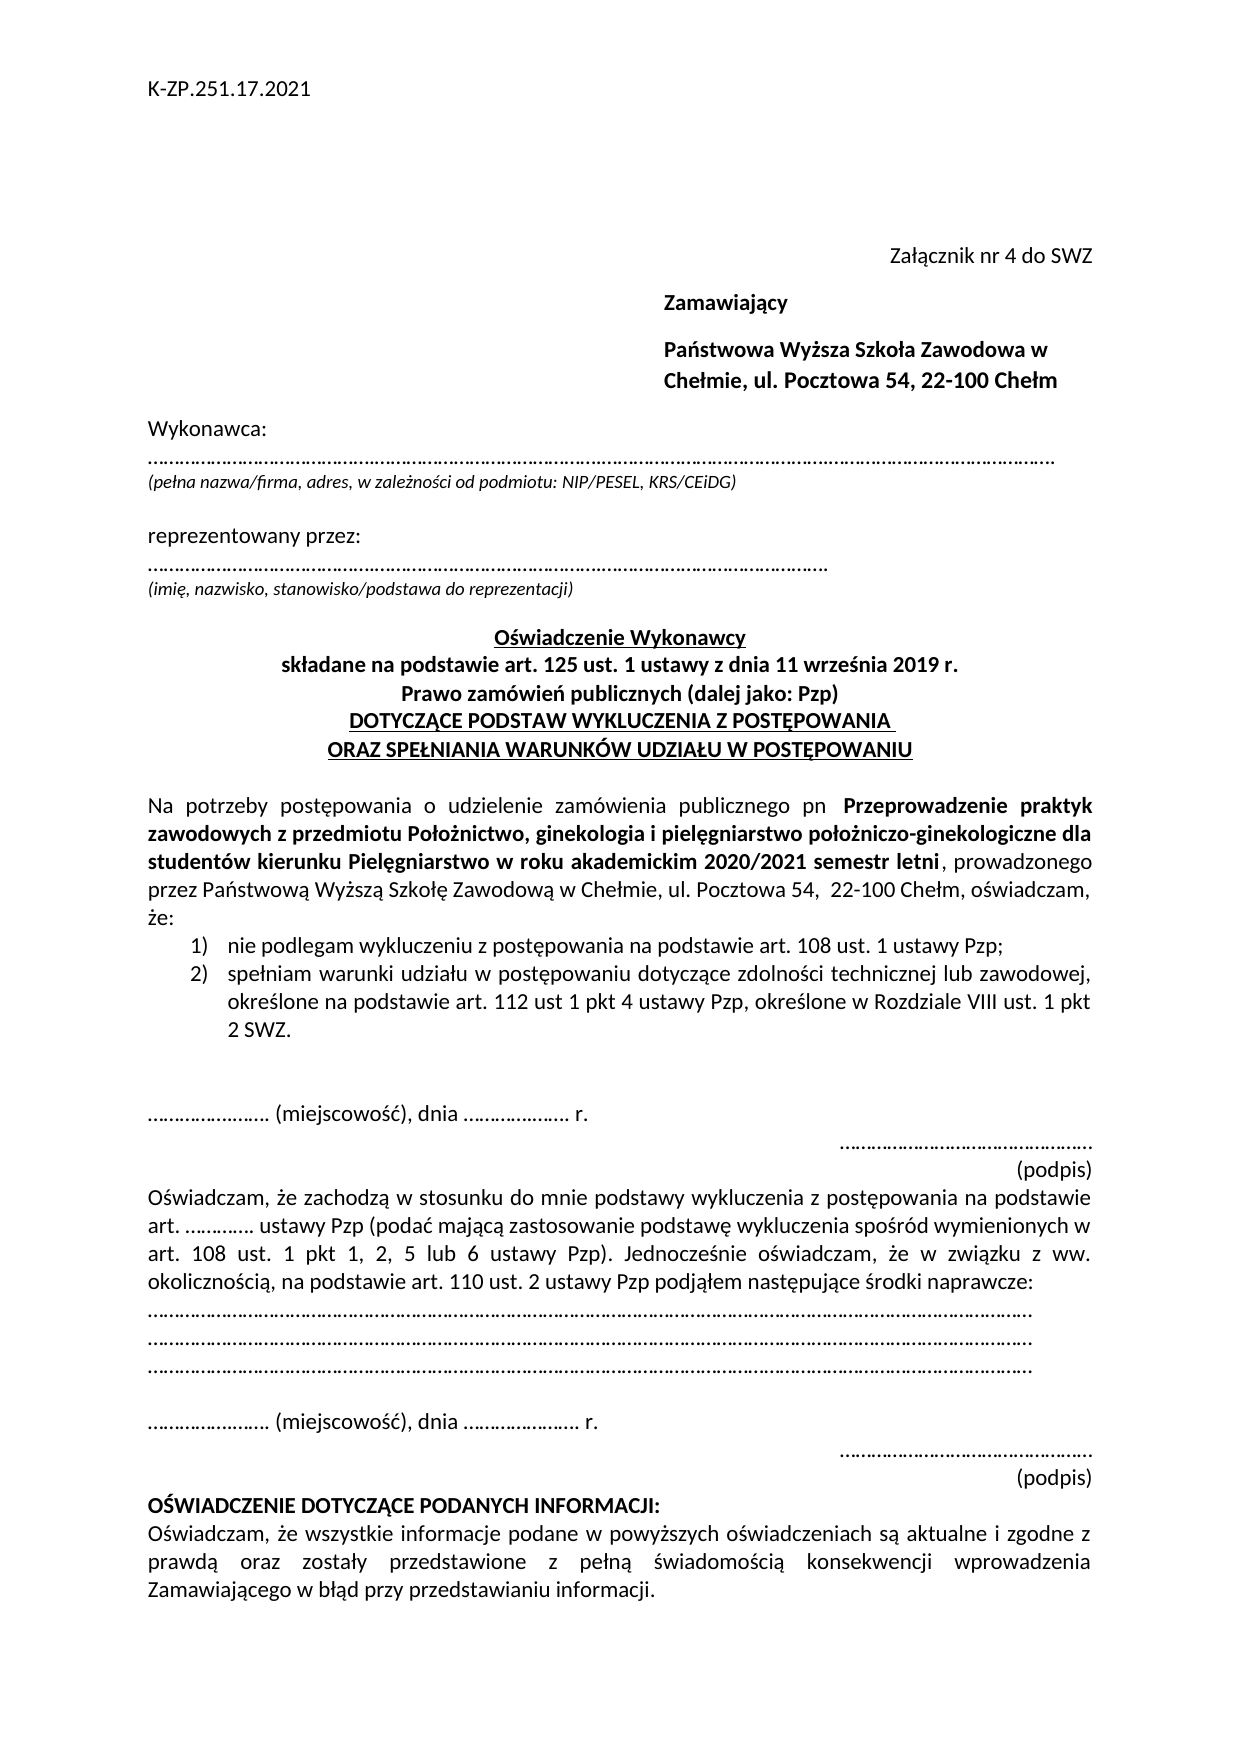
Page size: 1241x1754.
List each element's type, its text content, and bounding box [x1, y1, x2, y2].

text Zamawiający [664, 288, 1092, 316]
text Oświadczam, że zachodzą w stosunku do mnie podstawy wykluczenia z postępowania na podstawie art. …………. ustawy Pzp (podać mającą zastosowanie podstawę wykluczenia spośród wymienionych w art. 108 ust. 1 pkt 1, 2, 5 lub 6 ustawy Pzp). Jednocześnie oświadczam, że w związku z ww. okolicznością, na podstawie art. 110 ust. 2 ustawy Pzp podjąłem następujące środki naprawcze: [148, 1183, 1092, 1295]
text składane na podstawie art. 125 ust. 1 ustawy z dnia 11 września 2019 r. [148, 651, 1092, 679]
text Na potrzeby postępowania o udzielenie zamówienia publicznego pn Przeprowadzenie praktyk zawodowych z przedmiotu Położnictwo, ginekologia i pielęgniarstwo położniczo-ginekologiczne dla studentów kierunku Pielęgniarstwo w roku akademickim 2020/2021 semestr letni, prowadzonego przez Państwową Wyższą Szkołę Zawodową w Chełmie, ul. Pocztowa 54, 22-100 Chełm, oświadczam, że: [148, 791, 1092, 931]
text Państwowa Wyższa Szkoła Zawodowa w Chełmie, ul. Pocztowa 54, 22-100 Chełm [664, 335, 1092, 395]
text …………………………………………………………………………………………………………………………………………………… [148, 1295, 1092, 1323]
text (imię, nazwisko, stanowisko/podstawa do reprezentacji) [148, 577, 1092, 600]
text reprezentowany przez: [148, 521, 1092, 549]
text ………………………………………… [148, 1127, 1092, 1155]
text ………………………………………… [148, 1435, 1092, 1463]
list spełniam warunki udziału w postępowaniu dotyczące zdolności technicznej lub zawodowej, określone na podstawie art. 112 ust 1 pkt 4 ustawy Pzp, określone w Rozdziale VIII ust. 1 pkt 2 SWZ. [190, 959, 1092, 1043]
text DOTYCZĄCE PODSTAW WYKLUCZENIA Z POSTĘPOWANIA [148, 707, 1092, 735]
text …………………………………….…………………………………….……………………………………. [148, 549, 1092, 577]
text Oświadczam, że wszystkie informacje podane w powyższych oświadczeniach są aktualne i zgodne z prawdą oraz zostały przedstawione z pełną świadomością konsekwencji wprowadzenia Zamawiającego w błąd przy przedstawianiu informacji. [148, 1519, 1092, 1603]
text …………….……. (miejscowość), dnia …………………. r. [148, 1407, 1092, 1435]
list nie podlegam wykluczeniu z postępowania na podstawie art. 108 ust. 1 ustawy Pzp; [190, 931, 1092, 959]
text (podpis) [148, 1155, 1092, 1183]
text ORAZ SPEŁNIANIA WARUNKÓW UDZIAŁU W POSTĘPOWANIU [148, 735, 1092, 763]
text (podpis) [148, 1463, 1092, 1491]
text …………….……. (miejscowość), dnia ………….……. r. [148, 1099, 1092, 1127]
text …………………………………………………………………………………………………………………………………………………… [148, 1323, 1092, 1351]
text OŚWIADCZENIE DOTYCZĄCE PODANYCH INFORMACJI: [148, 1491, 1092, 1519]
text …………………………………….…………………………………….…………………………………….……………………………………. [148, 442, 1092, 470]
text Oświadczenie Wykonawcy [148, 623, 1092, 651]
text Wykonawca: [148, 414, 1092, 442]
text …………………………………………………………………………………………………………………………………………………… [148, 1351, 1092, 1379]
text Prawo zamówień publicznych (dalej jako: Pzp) [148, 679, 1092, 707]
text Załącznik nr 4 do SWZ [148, 241, 1092, 269]
text (pełna nazwa/firma, adres, w zależności od podmiotu: NIP/PESEL, KRS/CEiDG) [148, 470, 1092, 493]
